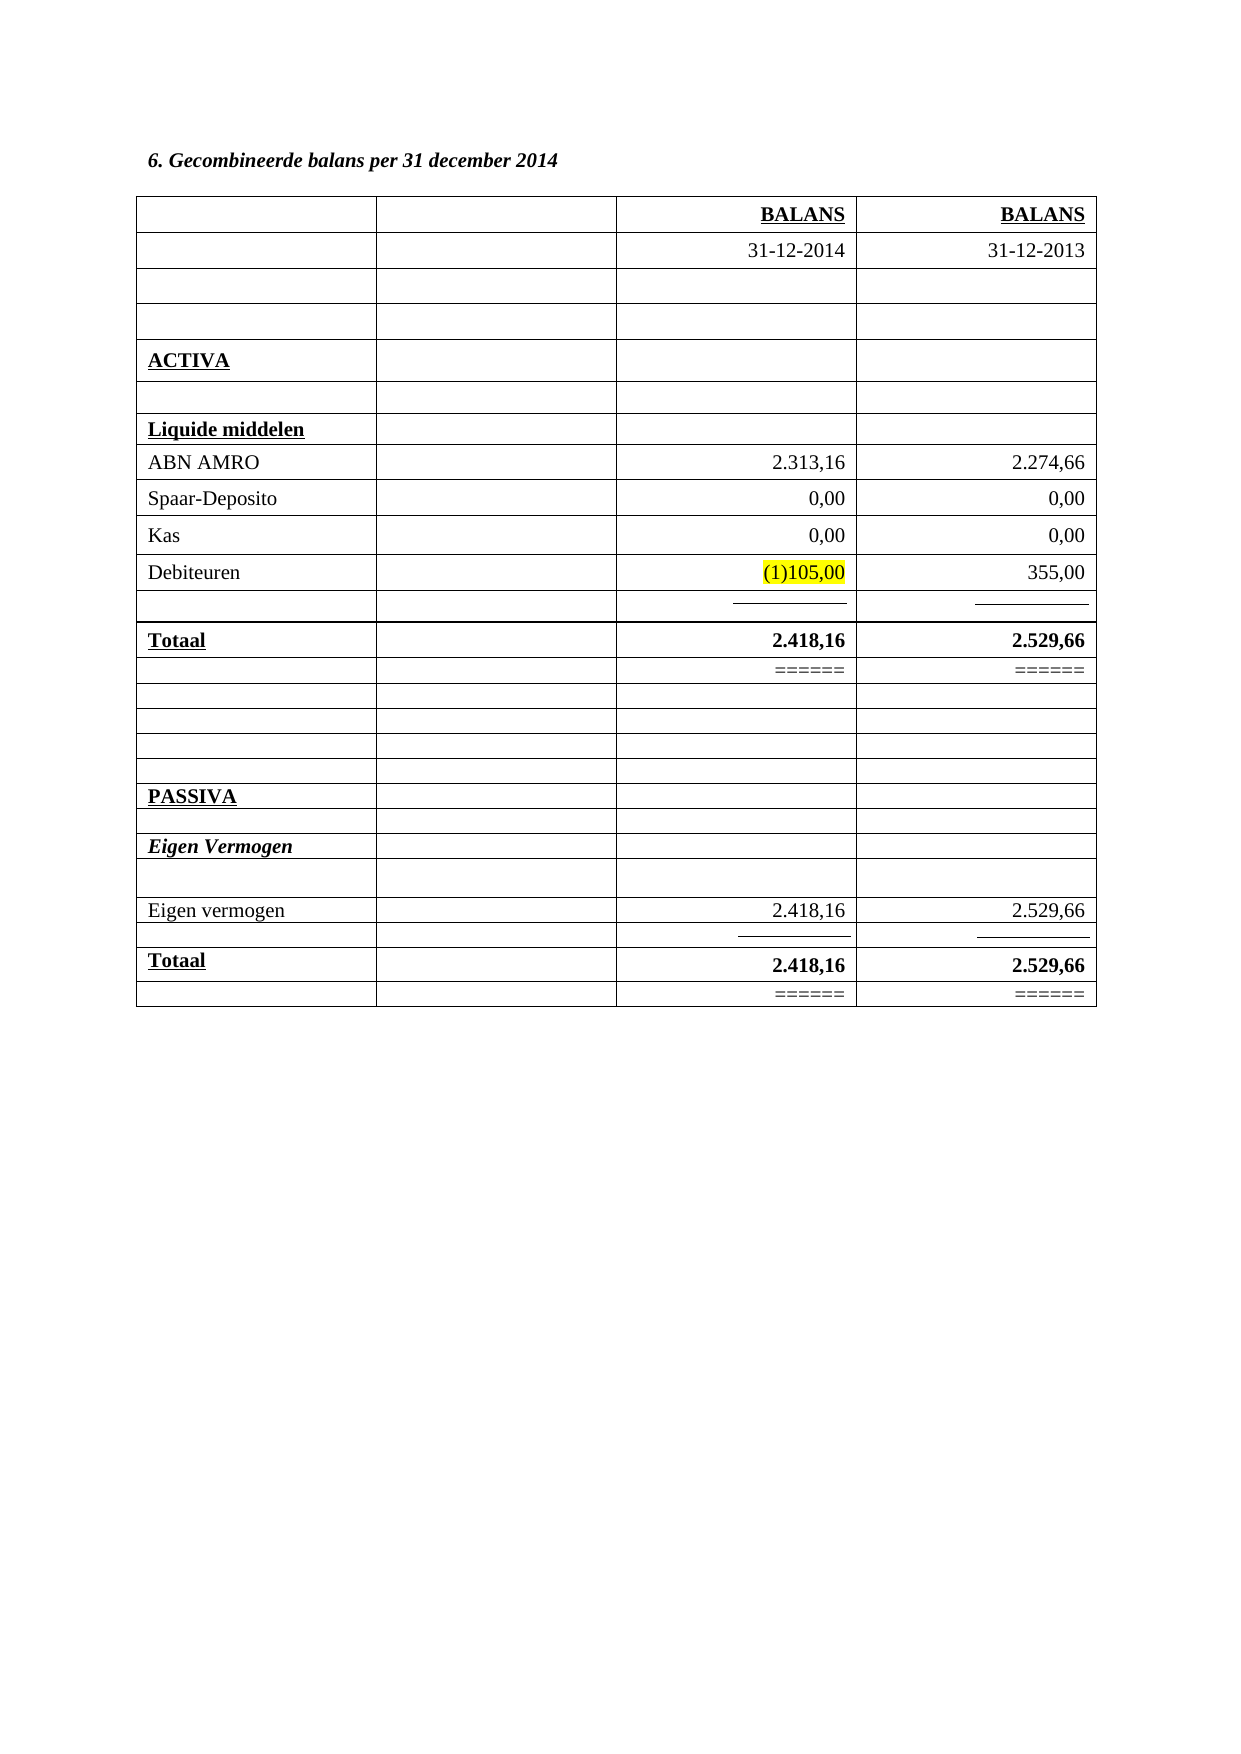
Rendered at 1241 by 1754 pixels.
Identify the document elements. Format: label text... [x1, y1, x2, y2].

table_cell [377, 834, 616, 858]
table_cell [617, 834, 856, 858]
table_cell [617, 684, 856, 707]
table_cell [857, 809, 1096, 833]
table_cell ====== [857, 658, 1096, 682]
table_cell Eigen Vermogen [137, 834, 376, 858]
table_header [137, 197, 376, 232]
table_cell Eigen vermogen [137, 898, 376, 922]
table_cell [857, 304, 1096, 339]
table_cell [857, 759, 1096, 783]
table_cell ABN AMRO [137, 445, 376, 479]
table_cell [377, 269, 616, 303]
table_cell [377, 382, 616, 413]
table_cell [617, 709, 856, 733]
table_cell (1)105,00 [617, 555, 856, 589]
table_cell 2.418,16 [617, 948, 856, 981]
table_cell [857, 859, 1096, 897]
table_cell [137, 658, 376, 682]
table_cell [377, 982, 616, 1006]
table_cell ACTIVA [137, 340, 376, 381]
table_cell 355,00 [857, 555, 1096, 589]
table_cell [137, 269, 376, 303]
table_cell [377, 734, 616, 758]
table_cell [617, 591, 856, 621]
table_cell 2.529,66 [857, 623, 1096, 657]
table_cell [617, 382, 856, 413]
table_cell [137, 233, 376, 267]
table_cell [377, 759, 616, 783]
table_cell 2.274,66 [857, 445, 1096, 479]
table_cell [377, 898, 616, 922]
table_cell [137, 982, 376, 1006]
table_cell [137, 759, 376, 783]
table_cell Liquide middelen [137, 414, 376, 444]
table_cell 2.418,16 [617, 898, 856, 922]
table_cell [377, 555, 616, 589]
table_cell [857, 709, 1096, 733]
table_cell 0,00 [857, 480, 1096, 515]
table_cell [857, 591, 1096, 621]
table_cell ====== [857, 982, 1096, 1006]
table_cell [617, 759, 856, 783]
table_cell 31-12-2014 [617, 233, 856, 267]
table_cell 2.418,16 [617, 623, 856, 657]
table_cell [857, 834, 1096, 858]
table_cell [377, 859, 616, 897]
table_cell [137, 859, 376, 897]
table_header BALANS [857, 197, 1096, 232]
table_cell [137, 709, 376, 733]
table_cell [377, 923, 616, 947]
table_cell [137, 734, 376, 758]
table_cell [857, 340, 1096, 381]
table_cell [137, 809, 376, 833]
table_cell [617, 304, 856, 339]
table_cell [617, 414, 856, 444]
table_cell 0,00 [617, 516, 856, 554]
table_cell Spaar-Deposito [137, 480, 376, 515]
table_cell ====== [617, 982, 856, 1006]
table_cell [137, 591, 376, 621]
table_cell 2.313,16 [617, 445, 856, 479]
table_cell [137, 304, 376, 339]
table_cell ====== [617, 658, 856, 682]
table_cell PASSIVA [137, 784, 376, 808]
table_cell [377, 658, 616, 682]
table_cell [617, 784, 856, 808]
table_cell [137, 684, 376, 707]
table_cell [377, 340, 616, 381]
table_cell [857, 414, 1096, 444]
table_cell Kas [137, 516, 376, 554]
table_cell [137, 382, 376, 413]
table_cell 2.529,66 [857, 948, 1096, 981]
table_header BALANS [617, 197, 856, 232]
table_cell [377, 480, 616, 515]
table_cell 0,00 [857, 516, 1096, 554]
table_cell [377, 623, 616, 657]
table_cell [617, 923, 856, 947]
table_cell 2.529,66 [857, 898, 1096, 922]
table_header [377, 197, 616, 232]
table_cell [857, 684, 1096, 707]
table_cell [857, 784, 1096, 808]
table_cell Totaal [137, 623, 376, 657]
table_cell [857, 382, 1096, 413]
table_cell Totaal [137, 948, 376, 981]
table_cell [617, 340, 856, 381]
table_cell [857, 269, 1096, 303]
table_cell [377, 414, 616, 444]
table_cell Debiteuren [137, 555, 376, 589]
table_cell [377, 709, 616, 733]
table_cell [377, 809, 616, 833]
table_cell [137, 923, 376, 947]
table_cell 31-12-2013 [857, 233, 1096, 267]
table_cell [377, 445, 616, 479]
table_cell [377, 304, 616, 339]
table_cell [617, 734, 856, 758]
table_cell [377, 684, 616, 707]
table_cell [617, 809, 856, 833]
table_cell [377, 948, 616, 981]
table_cell [377, 784, 616, 808]
table_cell [617, 269, 856, 303]
table_cell 0,00 [617, 480, 856, 515]
table_cell [857, 734, 1096, 758]
table_cell [857, 923, 1096, 947]
table_cell [377, 591, 616, 621]
table_cell [617, 859, 856, 897]
table_cell [377, 516, 616, 554]
subtitle 6. Gecombineerde balans per 31 december 2014 [148, 148, 1093, 172]
table_cell [377, 233, 616, 267]
